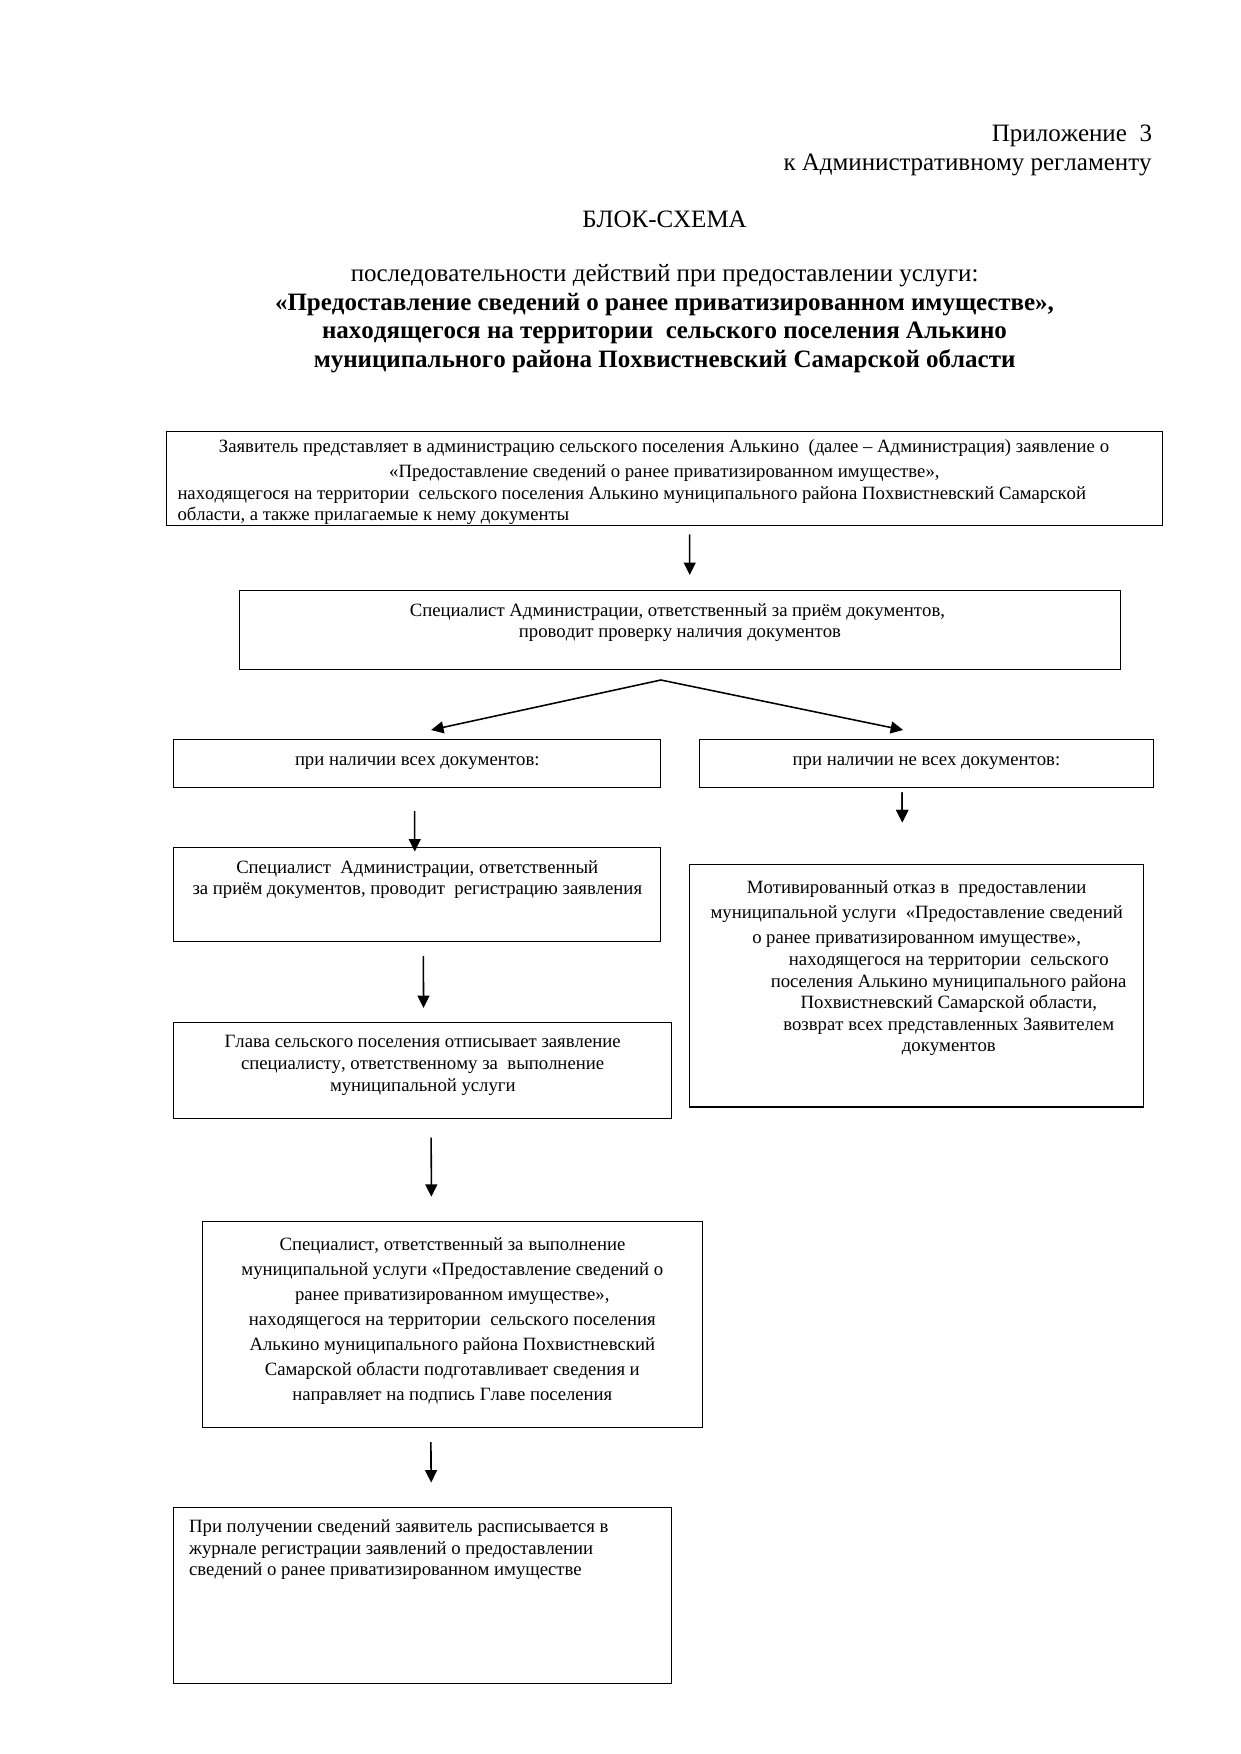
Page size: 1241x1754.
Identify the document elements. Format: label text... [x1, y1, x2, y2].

text находящегося на территории сельского поселения Алькино [177, 316, 1152, 344]
text БЛОК-СХЕМА [177, 204, 1152, 233]
text «Предоставление сведений о ранее приватизированном имуществе», [177, 287, 1152, 316]
text муниципального района Похвистневский Самарской области [177, 344, 1152, 373]
text к Административному регламенту [177, 147, 1152, 176]
table_header Заявитель представляет в администрацию сельского поселения Алькино (далее – Администрация) заявление о «Предоставление сведений о ранее приватизированном имуществе», находящегося на территории сельского поселения Алькино муниципального района Похвистневский Самарской области, а также прилагаемые к нему документы [167, 432, 1162, 525]
text последовательности действий при предоставлении услуги: [177, 258, 1152, 287]
text Приложение 3 [177, 118, 1152, 147]
